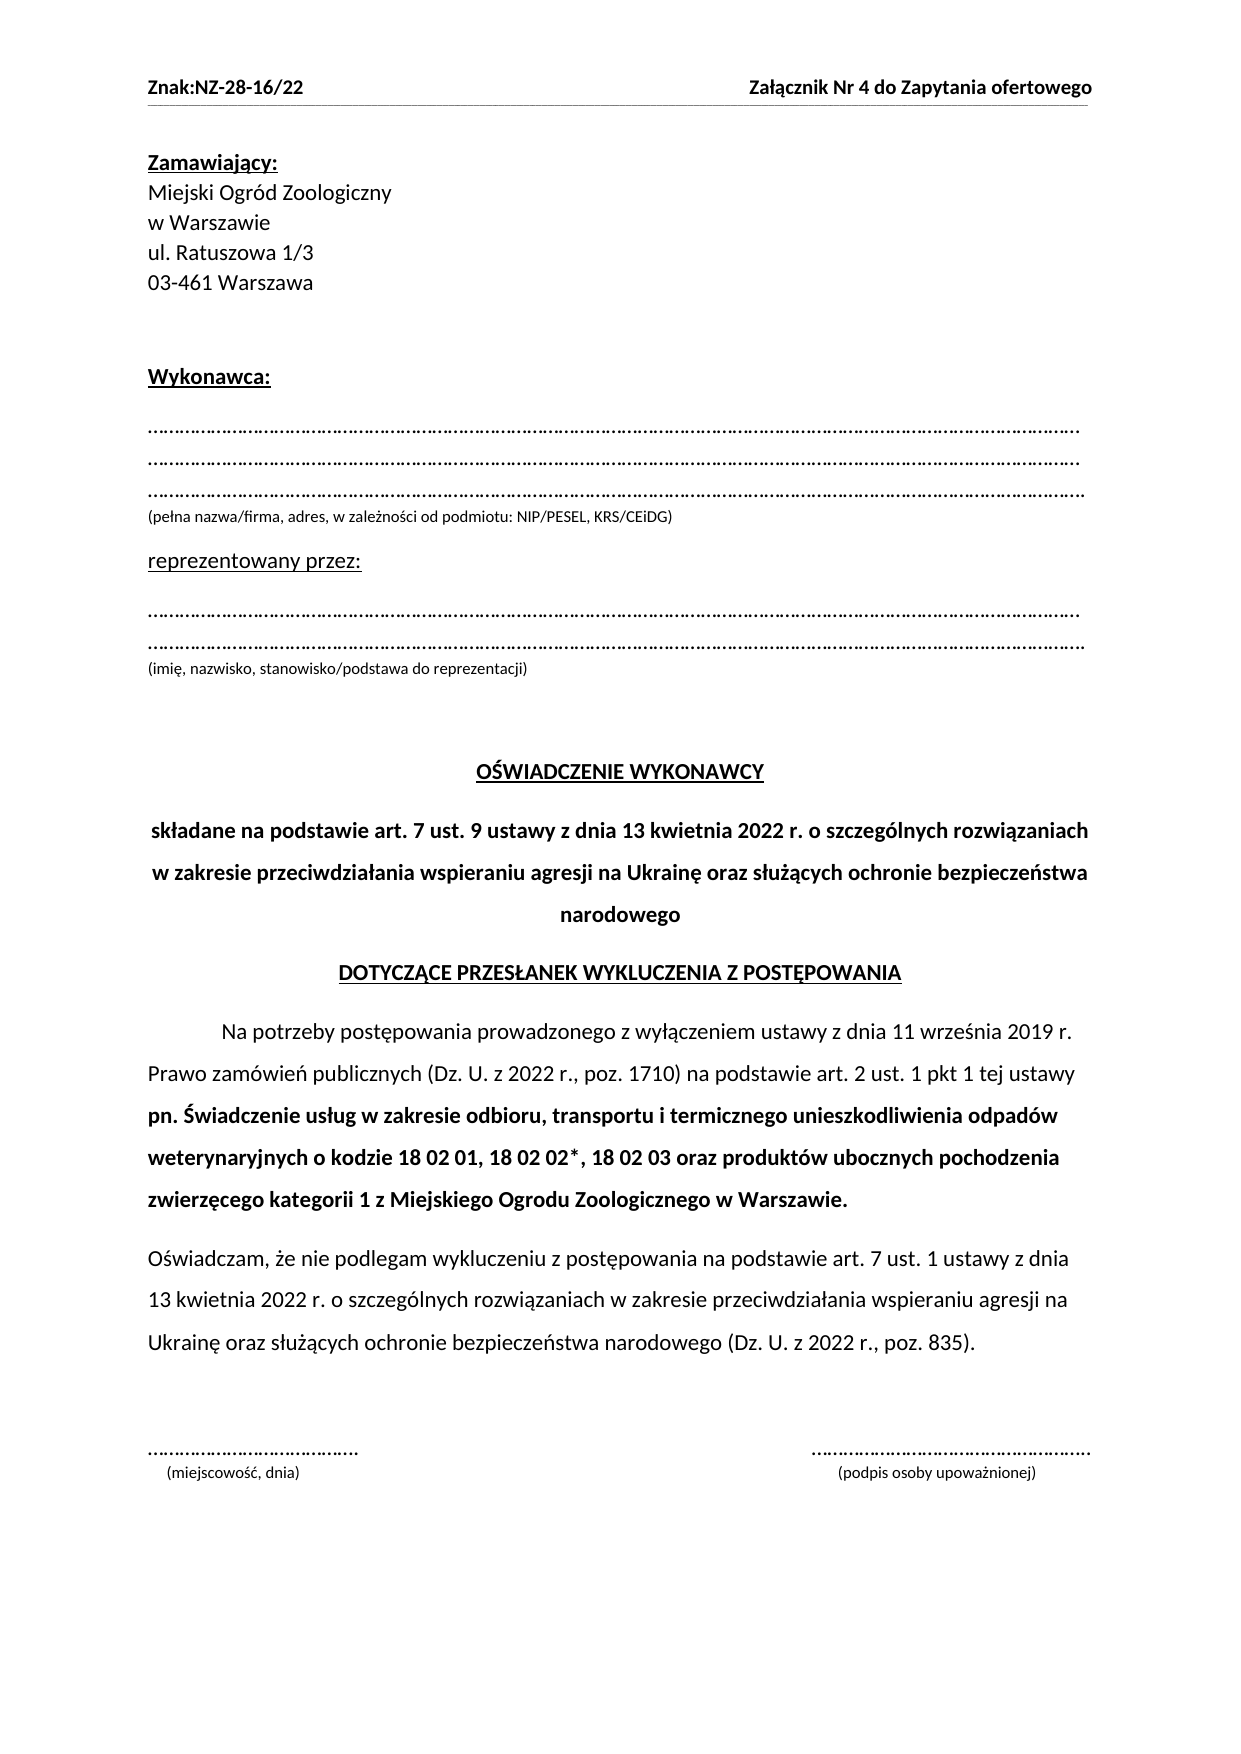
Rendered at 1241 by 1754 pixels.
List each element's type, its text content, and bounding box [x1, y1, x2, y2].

text Oświadczam, że nie podlegam wykluczeniu z postępowania na podstawie art. 7 ust. 1 ustawy z dnia 13 kwietnia 2022 r. o szczególnych rozwiązaniach w zakresie przeciwdziałania wspieraniu agresji na Ukrainę oraz służących ochronie bezpieczeństwa narodowego (Dz. U. z 2022 r., poz. 835). [148, 1244, 1093, 1356]
text …………………………………. …………………………………………….. (miejscowość, dnia) (podpis osoby upoważnionej) [148, 1433, 1093, 1483]
text reprezentowany przez: [148, 546, 1093, 574]
text …………………………………………………………………………………………………………………………………………………………………………………………………………………………………………………………………………………………………………………………. (imię, nazwisko, stanowisko/podstawa do reprezentacji) [148, 595, 1093, 679]
text ………………………………………………………………………………………………………………………………………………………………………………………………………………………………………………………………………………………………………………………………………………………………………………………………………………………………………………………………………………………. (pełna nazwa/firma, adres, w zależności od podmiotu: NIP/PESEL, KRS/CEiDG) [148, 411, 1093, 527]
text Na potrzeby postępowania prowadzonego z wyłączeniem ustawy z dnia 11 września 2019 r. Prawo zamówień publicznych (Dz. U. z 2022 r., poz. 1710) na podstawie art. 2 ust. 1 pkt 1 tej ustawy pn. Świadczenie usług w zakresie odbioru, transportu i termicznego unieszkodliwienia odpadów weterynaryjnych o kodzie 18 02 01, 18 02 02*, 18 02 03 oraz produktów ubocznych pochodzenia zwierzęcego kategorii 1 z Miejskiego Ogrodu Zoologicznego w Warszawie. [148, 1017, 1093, 1213]
text DOTYCZĄCE PRZESŁANEK WYKLUCZENIA Z POSTĘPOWANIA [148, 958, 1093, 986]
text Wykonawca: [148, 362, 1093, 390]
text Zamawiający: Miejski Ogród Zoologiczny w Warszawie ul. Ratuszowa 1/3 03-461 Warszawa [148, 148, 1093, 296]
text OŚWIADCZENIE WYKONAWCY [148, 757, 1093, 785]
text składane na podstawie art. 7 ust. 9 ustawy z dnia 13 kwietnia 2022 r. o szczególnych rozwiązaniach w zakresie przeciwdziałania wspieraniu agresji na Ukrainę oraz służących ochronie bezpieczeństwa narodowego [148, 816, 1093, 928]
